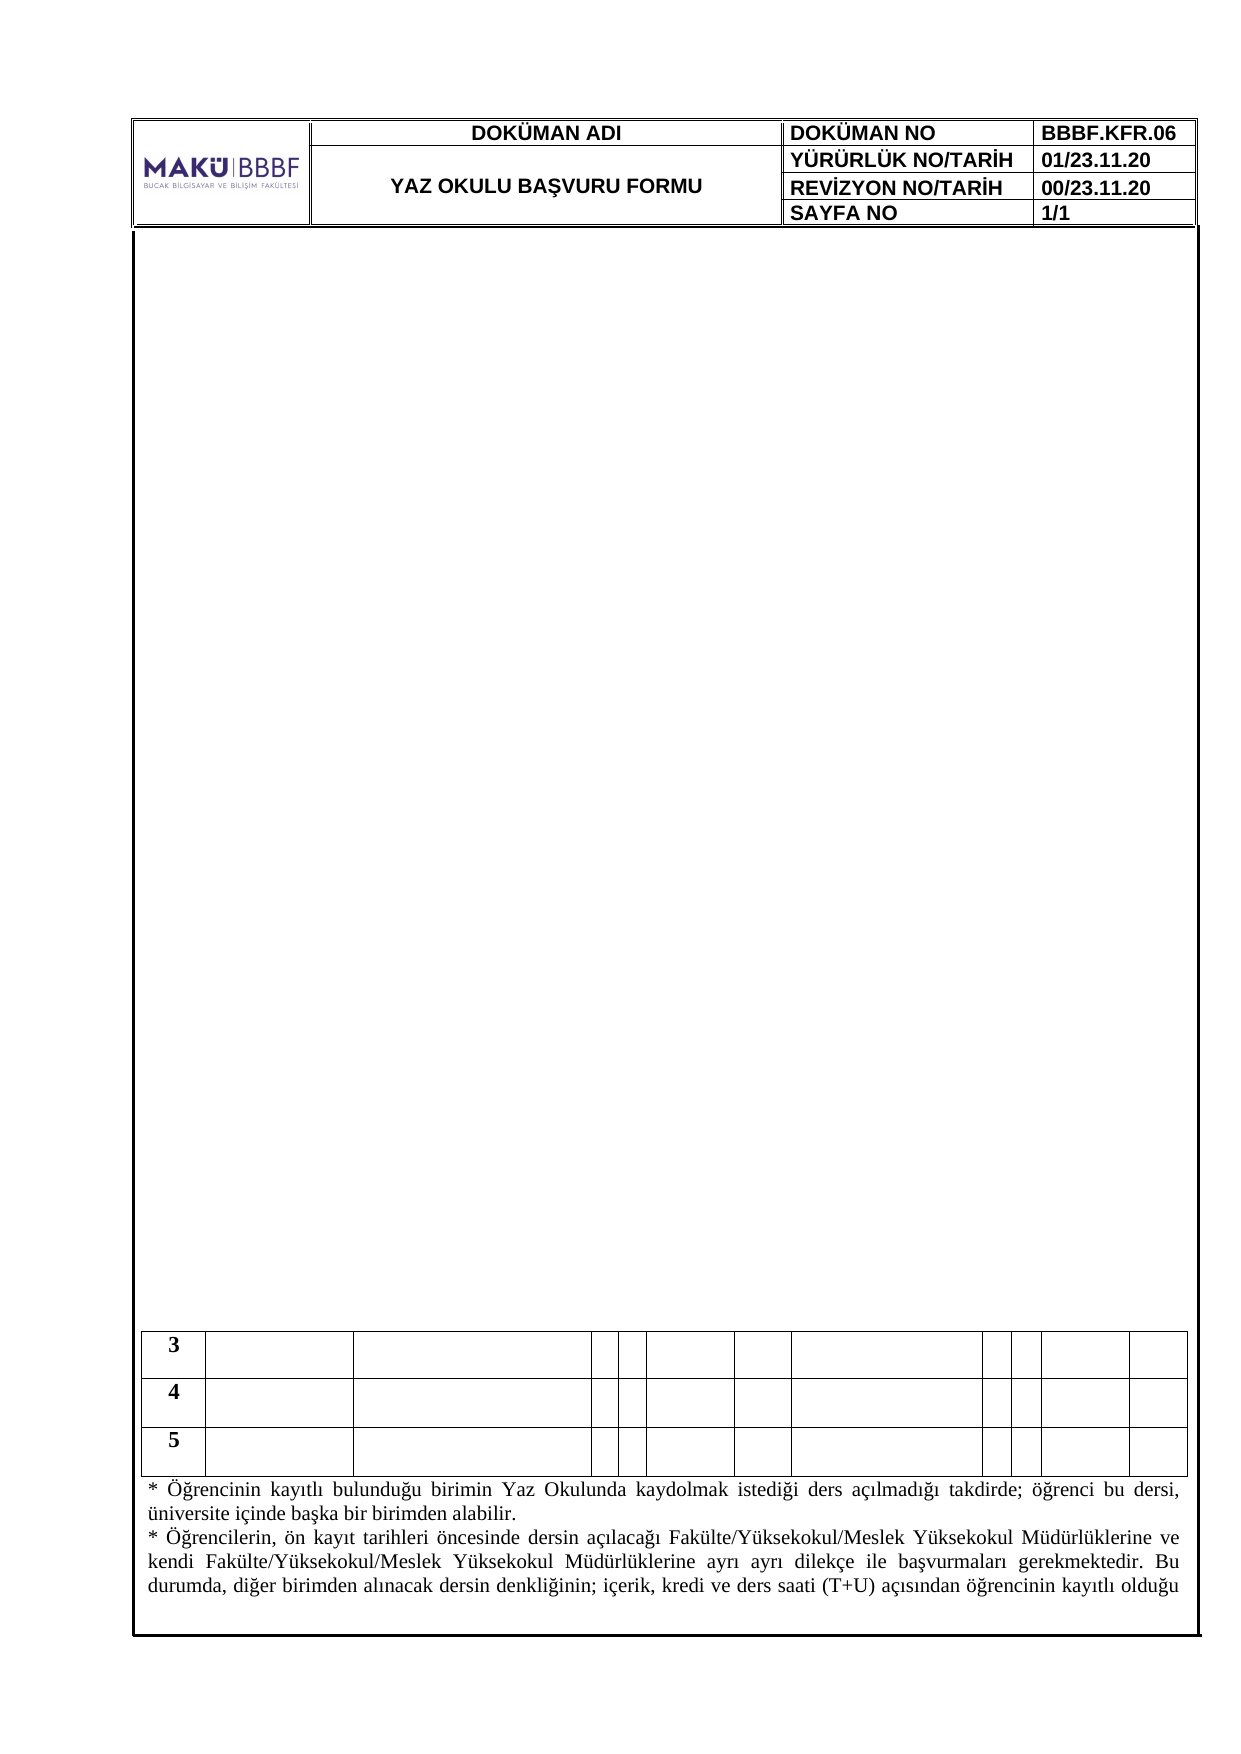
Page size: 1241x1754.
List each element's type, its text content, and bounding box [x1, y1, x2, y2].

table_cell [735, 1332, 791, 1378]
picture [140, 152, 303, 194]
table_cell [1130, 1428, 1187, 1476]
table_cell [1042, 1332, 1129, 1378]
table_cell 3 [142, 1332, 205, 1378]
table_cell [1042, 1379, 1129, 1427]
table_cell [647, 1332, 734, 1378]
table_cell [354, 1379, 591, 1427]
table_cell [354, 1428, 591, 1476]
table_cell [592, 1332, 618, 1378]
table_cell [206, 1332, 353, 1378]
table_cell [619, 1428, 646, 1476]
table_cell [206, 1379, 353, 1427]
table_cell [983, 1379, 1011, 1427]
table_cell [619, 1379, 646, 1427]
table_cell 4 [142, 1379, 205, 1427]
text * Öğrencinin kayıtlı bulunduğu birimin Yaz Okulunda kaydolmak istediği ders açılmadığı takdirde; öğrenci bu dersi, üniversite içinde başka bir birimden alabilir. [148, 1477, 1181, 1525]
table_cell [592, 1379, 618, 1427]
table_cell [354, 1332, 591, 1378]
table_cell [735, 1379, 791, 1427]
table_cell [1130, 1379, 1187, 1427]
table_cell [1012, 1379, 1041, 1427]
table_cell 5 [142, 1428, 205, 1476]
table_cell [983, 1332, 1011, 1378]
table_cell [592, 1428, 618, 1476]
table_cell [647, 1379, 734, 1427]
table_cell [735, 1428, 791, 1476]
table_cell [619, 1332, 646, 1378]
table_cell [1012, 1428, 1041, 1476]
table_cell [1042, 1428, 1129, 1476]
table_cell [792, 1332, 982, 1378]
table_cell [792, 1379, 982, 1427]
table_cell [206, 1428, 353, 1476]
table_cell [1012, 1332, 1041, 1378]
table_cell [647, 1428, 734, 1476]
text * Öğrencilerin, ön kayıt tarihleri öncesinde dersin açılacağı Fakülte/Yüksekokul/Meslek Yüksekokul Müdürlüklerine ve kendi Fakülte/Yüksekokul/Meslek Yüksekokul Müdürlüklerine ayrı ayrı dilekçe ile başvurmaları gerekmektedir. Bu durumda, diğer birimden alınacak dersin denkliğinin; içerik, kredi ve ders saati (T+U) açısından öğrencinin kayıtlı olduğu ilgili akademik birim ve birim yönetim kurulu tarafından kabul edilmesi ve diğer birimin birim yönetim kurulunun onayı gerekir. [148, 1525, 1181, 1597]
table_cell [792, 1428, 982, 1476]
table_cell [1130, 1332, 1187, 1378]
table_cell [983, 1428, 1011, 1476]
